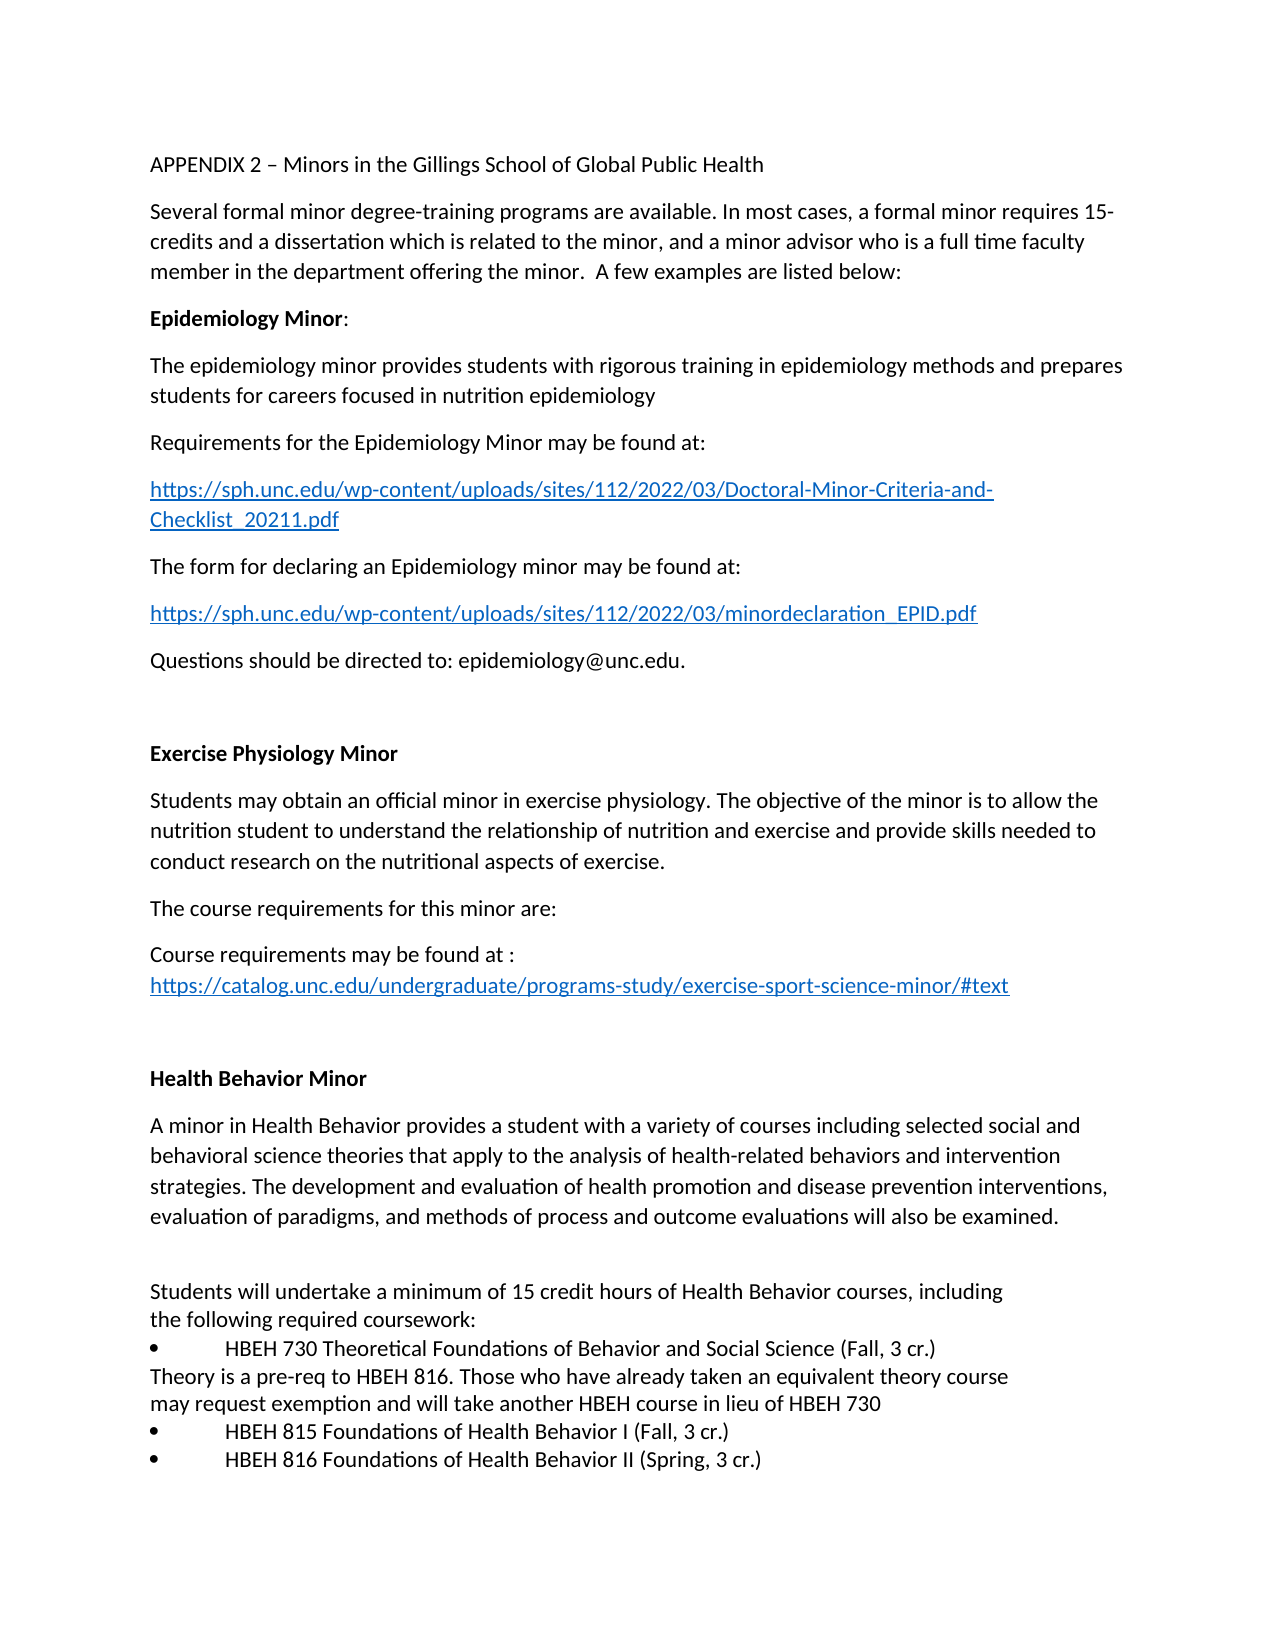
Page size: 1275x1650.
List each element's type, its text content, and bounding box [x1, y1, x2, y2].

text Epidemiology Minor: [150, 304, 1125, 332]
text The course requirements for this minor are: [150, 894, 1125, 922]
text Course requirements may be found at : https://catalog.unc.edu/undergraduate/programs-study/exercise-sport-science-minor/#text [150, 941, 1125, 999]
text The form for declaring an Epidemiology minor may be found at: [150, 552, 1125, 580]
text Students may obtain an official minor in exercise physiology. The objective of the minor is to allow the nutrition student to understand the relationship of nutrition and exercise and provide skills needed to conduct research on the nutritional aspects of exercise. [150, 786, 1125, 875]
list Theory is a pre-req to HBEH 816. Those who have already taken an equivalent theory course may request exemption and will take another HBEH course in lieu of HBEH 730 [150, 1362, 1014, 1417]
list HBEH 816 Foundations of Health Behavior II (Spring, 3 cr.) [150, 1446, 1125, 1474]
text The epidemiology minor provides students with rigorous training in epidemiology methods and prepares students for careers focused in nutrition epidemiology [150, 351, 1125, 409]
text https://sph.unc.edu/wp-content/uploads/sites/112/2022/03/Doctoral-Minor-Criteria-and-Checklist_20211.pdf [150, 475, 1125, 533]
text Questions should be directed to: epidemiology@unc.edu. [150, 646, 1125, 674]
text Health Behavior Minor [150, 1064, 1125, 1093]
text Exercise Physiology Minor [150, 739, 1125, 768]
list HBEH 730 Theoretical Foundations of Behavior and Social Science (Fall, 3 cr.) [150, 1333, 1125, 1362]
text https://sph.unc.edu/wp-content/uploads/sites/112/2022/03/minordeclaration_EPID.pdf [150, 599, 1125, 627]
text Requirements for the Epidemiology Minor may be found at: [150, 428, 1125, 456]
text A minor in Health Behavior provides a student with a variety of courses including selected social and behavioral science theories that apply to the analysis of health-related behaviors and intervention strategies. The development and evaluation of health promotion and disease prevention interventions, evaluation of paradigms, and methods of process and outcome evaluations will also be examined. [150, 1111, 1125, 1230]
text Several formal minor degree-training programs are available. In most cases, a formal minor requires 15-credits and a dissertation which is related to the minor, and a minor advisor who is a full time faculty member in the department offering the minor. A few examples are listed below: [150, 197, 1125, 285]
text APPENDIX 2 – Minors in the Gillings School of Global Public Health [150, 150, 1125, 178]
list HBEH 815 Foundations of Health Behavior I (Fall, 3 cr.) [150, 1417, 1125, 1446]
text Students will undertake a minimum of 15 credit hours of Health Behavior courses, including the following required coursework: [150, 1277, 1019, 1333]
